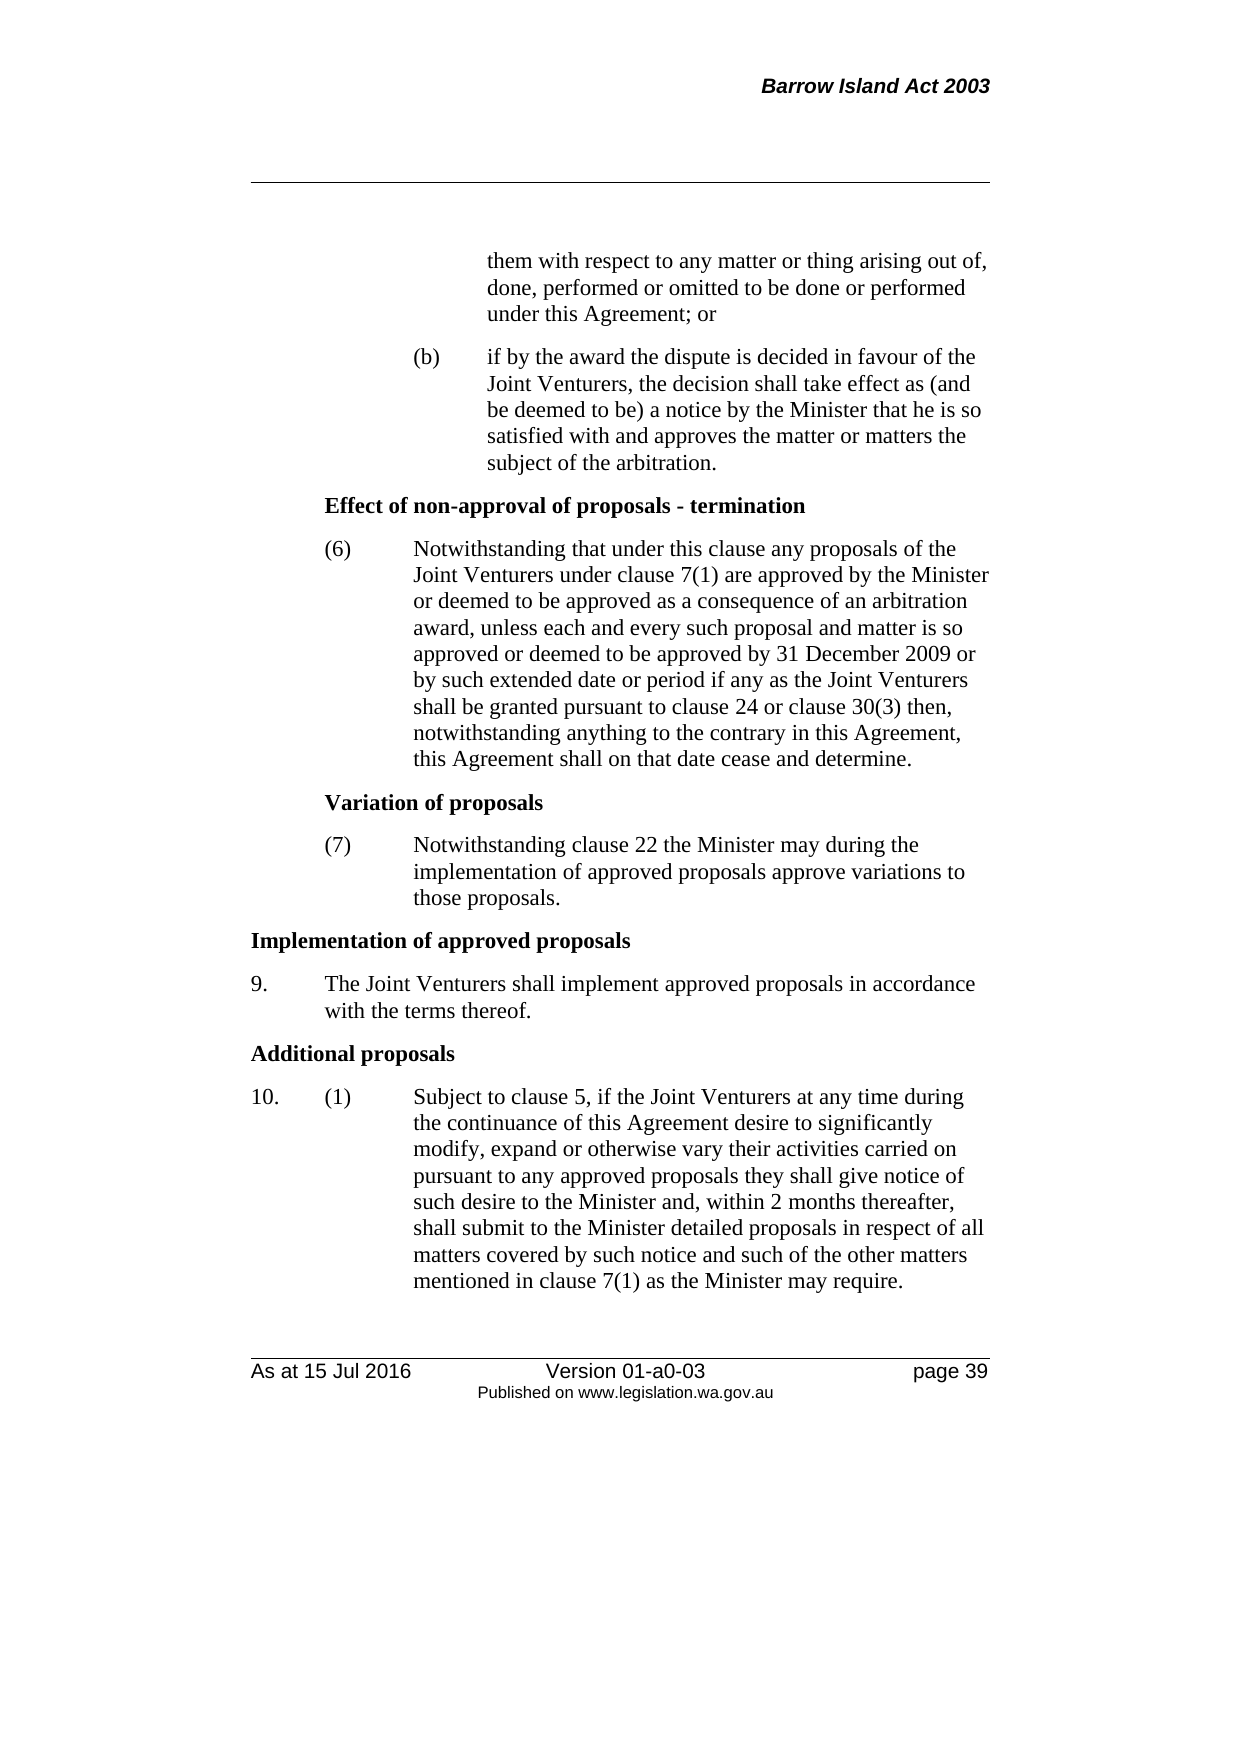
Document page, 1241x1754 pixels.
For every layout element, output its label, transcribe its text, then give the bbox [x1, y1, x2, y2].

text Effect of non-approval of proposals - termination [251, 492, 990, 518]
text (6) Notwithstanding that under this clause any proposals of the Joint Venturers under clause 7(1) are approved by the Minister or deemed to be approved as a consequence of an arbitration award, unless each and every such proposal and matter is so approved or deemed to be approved by 31 December 2009 or by such extended date or period if any as the Joint Venturers shall be granted pursuant to clause 24 or clause 30(3) then, notwithstanding anything to the contrary in this Agreement, this Agreement shall on that date cease and determine. [251, 535, 990, 772]
text Implementation of approved proposals [251, 927, 990, 954]
text (7) Notwithstanding clause 22 the Minister may during the implementation of approved proposals approve variations to those proposals. [251, 832, 990, 911]
text Additional proposals [251, 1040, 990, 1066]
text 9. The Joint Venturers shall implement approved proposals in accordance with the terms thereof. [251, 970, 990, 1023]
text 10. (1) Subject to clause 5, if the Joint Venturers at any time during the continuance of this Agreement desire to significantly modify, expand or otherwise vary their activities carried on pursuant to any approved proposals they shall give notice of such desire to the Minister and, within 2 months thereafter, shall submit to the Minister detailed proposals in respect of all matters covered by such notice and such of the other matters mentioned in clause 7(1) as the Minister may require. [251, 1083, 990, 1293]
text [251, 247, 990, 327]
text (b) if by the award the dispute is decided in favour of the Joint Venturers, the decision shall take effect as (and be deemed to be) a notice by the Minister that he is so satisfied with and approves the matter or matters the subject of the arbitration. [251, 343, 990, 475]
text Variation of proposals [251, 788, 990, 815]
